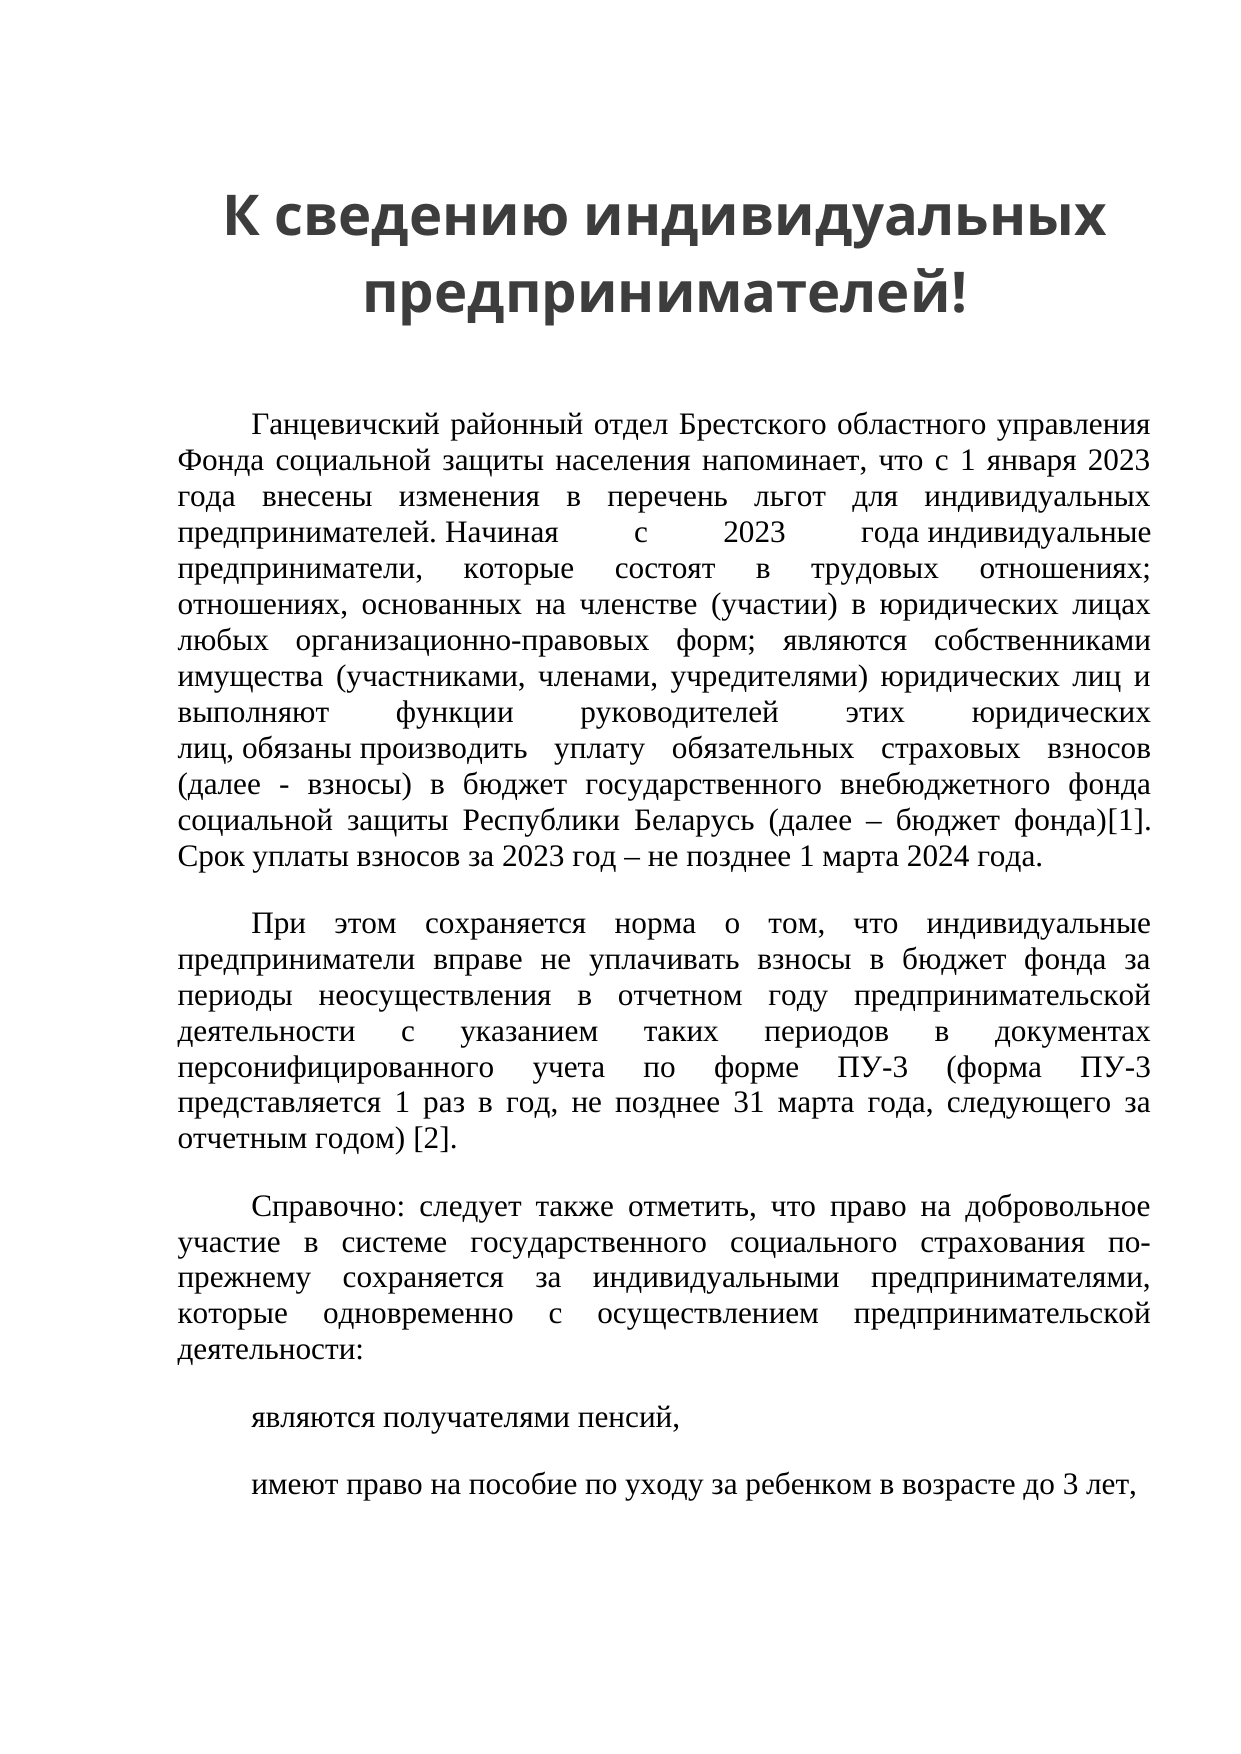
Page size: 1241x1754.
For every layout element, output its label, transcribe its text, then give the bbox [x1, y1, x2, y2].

text К сведению индивидуальных предпринимателей! [177, 176, 1152, 329]
text Ганцевичский районный отдел Брестского областного управления Фонда социальной защиты населения напоминает, что с 1 января 2023 года внесены изменения в перечень льгот для индивидуальных предпринимателей. Начиная с 2023 года индивидуальные предприниматели, которые состоят в трудовых отношениях; отношениях, основанных на членстве (участии) в юридических лицах любых организационно-правовых форм; являются собственниками имущества (участниками, членами, учредителями) юридических лиц и выполняют функции руководителей этих юридических лиц, обязаны производить уплату обязательных страховых взносов (далее - взносы) в бюджет государственного внебюджетного фонда социальной защиты Республики Беларусь (далее – бюджет фонда)[1]. Срок уплаты взносов за 2023 год – не позднее 1 марта 2024 года. [177, 406, 1152, 873]
text являются получателями пенсий, [177, 1398, 1152, 1434]
text имеют право на пособие по уходу за ребенком в возрасте до 3 лет, [177, 1465, 1152, 1501]
text При этом сохраняется норма о том, что индивидуальные предприниматели вправе не уплачивать взносы в бюджет фонда за периоды неосуществления в отчетном году предпринимательской деятельности с указанием таких периодов в документах персонифицированного учета по форме ПУ-3 (форма ПУ-3 представляется 1 раз в год, не позднее 31 марта года, следующего за отчетным годом) [2]. [177, 904, 1152, 1156]
text Справочно: следует также отметить, что право на добровольное участие в системе государственного социального страхования по-прежнему сохраняется за индивидуальными предпринимателями, которые одновременно с осуществлением предпринимательской деятельности: [177, 1187, 1152, 1367]
